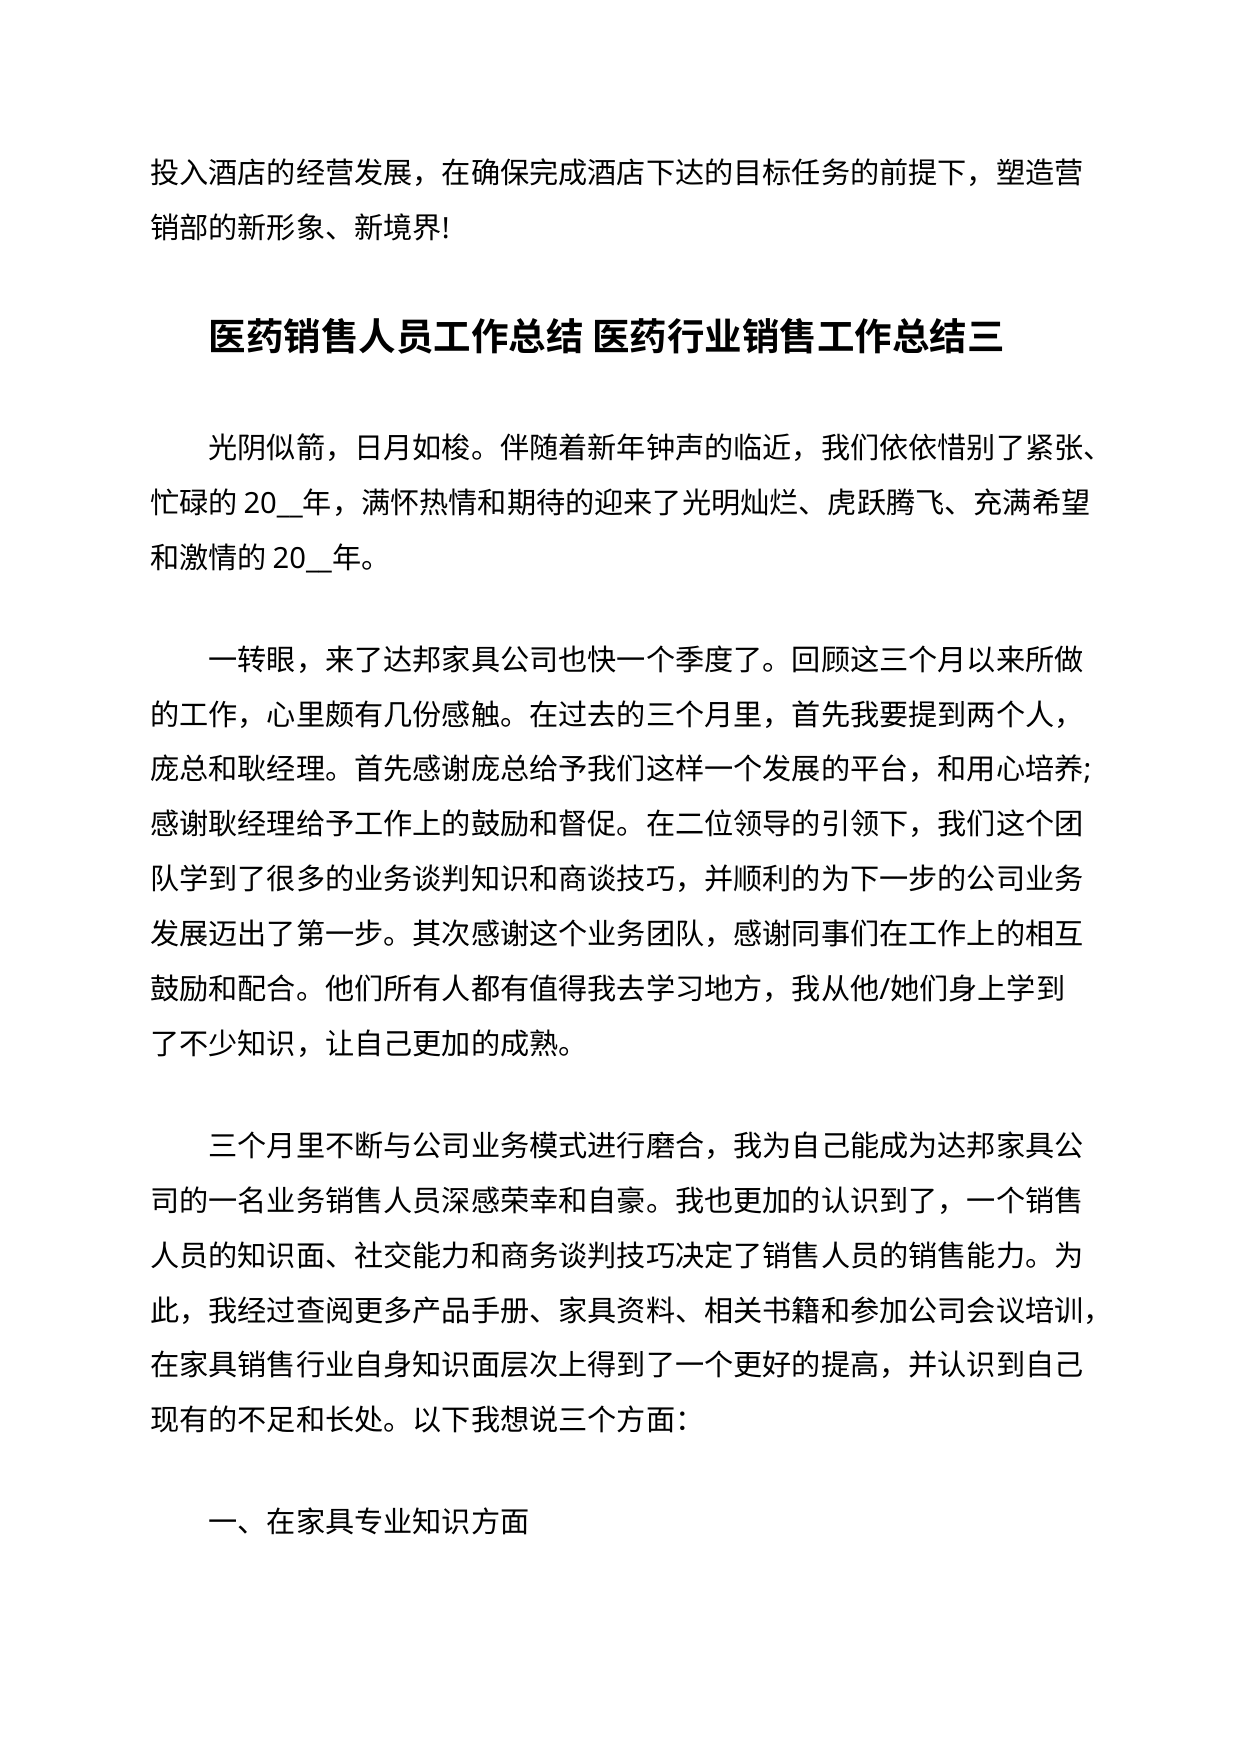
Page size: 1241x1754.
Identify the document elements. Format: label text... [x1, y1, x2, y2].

text 一、在家具专业知识方面 [150, 1499, 1090, 1541]
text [150, 150, 1090, 247]
text 光阴似箭，日月如梭。伴随着新年钟声的临近，我们依依惜别了紧张、忙碌的20__年，满怀热情和期待的迎来了光明灿烂、虎跃腾飞、充满希望和激情的20__年。 [150, 424, 1090, 577]
text 三个月里不断与公司业务模式进行磨合，我为自己能成为达邦家具公司的一名业务销售人员深感荣幸和自豪。我也更加的认识到了，一个销售人员的知识面、社交能力和商务谈判技巧决定了销售人员的销售能力。为此，我经过查阅更多产品手册、家具资料、相关书籍和参加公司会议培训，在家具销售行业自身知识面层次上得到了一个更好的提高，并认识到自己现有的不足和长处。以下我想说三个方面： [150, 1122, 1090, 1439]
text 一转眼，来了达邦家具公司也快一个季度了。回顾这三个月以来所做的工作，心里颇有几份感触。在过去的三个月里，首先我要提到两个人，庞总和耿经理。首先感谢庞总给予我们这样一个发展的平台，和用心培养;感谢耿经理给予工作上的鼓励和督促。在二位领导的引领下，我们这个团队学到了很多的业务谈判知识和商谈技巧，并顺利的为下一步的公司业务发展迈出了第一步。其次感谢这个业务团队，感谢同事们在工作上的相互鼓励和配合。他们所有人都有值得我去学习地方，我从他/她们身上学到了不少知识，让自己更加的成熟。 [150, 636, 1090, 1063]
text 医药销售人员工作总结 医药行业销售工作总结三 [150, 307, 1090, 361]
